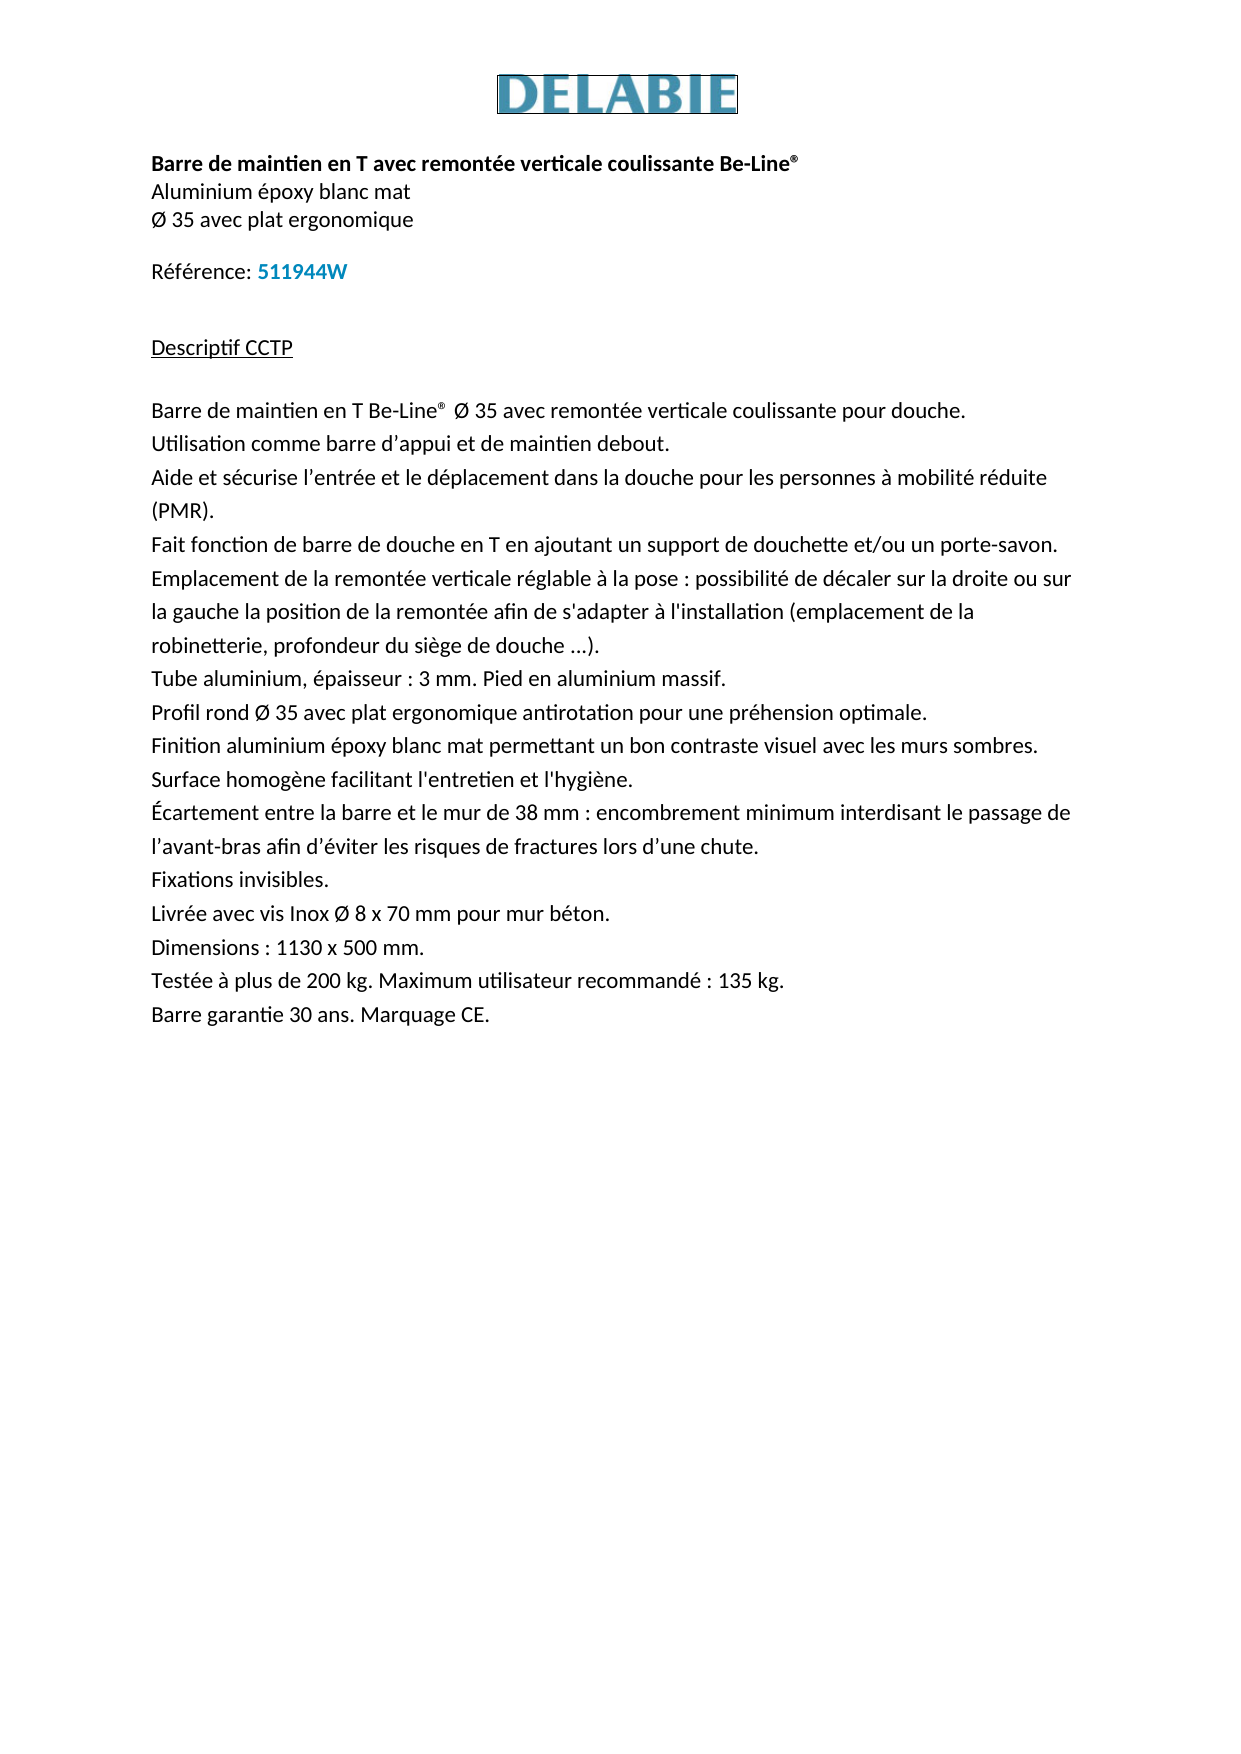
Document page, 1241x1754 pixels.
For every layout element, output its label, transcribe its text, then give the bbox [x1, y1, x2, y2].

text Dimensions : 1130 x 500 mm. [151, 933, 1084, 961]
text Surface homogène facilitant l'entretien et l'hygiène. [151, 765, 1084, 793]
picture [498, 76, 737, 113]
text Aluminium époxy blanc mat [151, 177, 1084, 205]
text Barre de maintien en T avec remontée verticale coulissante Be-Line® [151, 149, 1084, 177]
text Utilisation comme barre d’appui et de maintien debout. [151, 429, 1084, 458]
text Tube aluminium, épaisseur : 3 mm. Pied en aluminium massif. [151, 664, 1084, 692]
text Fait fonction de barre de douche en T en ajoutant un support de douchette et/ou un porte-savon. [151, 530, 1084, 558]
text Écartement entre la barre et le mur de 38 mm : encombrement minimum interdisant le passage de l’avant-bras afin d’éviter les risques de fractures lors d’une chute. [151, 798, 1084, 860]
text Profil rond Ø 35 avec plat ergonomique antirotation pour une préhension optimale. [151, 698, 1084, 726]
text Barre de maintien en T Be-Line® Ø 35 avec remontée verticale coulissante pour douche. [151, 396, 1084, 424]
text Fixations invisibles. [151, 866, 1084, 894]
text Ø 35 avec plat ergonomique [151, 205, 1084, 233]
text Livrée avec vis Inox Ø 8 x 70 mm pour mur béton. [151, 899, 1084, 927]
text Barre garantie 30 ans. Marquage CE. [151, 1000, 1084, 1028]
text Testée à plus de 200 kg. Maximum utilisateur recommandé : 135 kg. [151, 966, 1084, 994]
text Descriptif CCTP [151, 333, 1084, 361]
text Référence: 511944W [151, 257, 1084, 285]
text Emplacement de la remontée verticale réglable à la pose : possibilité de décaler sur la droite ou sur la gauche la position de la remontée afin de s'adapter à l'installation (emplacement de la robinetterie, profondeur du siège de douche ...). [151, 564, 1084, 659]
text Aide et sécurise l’entrée et le déplacement dans la douche pour les personnes à mobilité réduite (PMR). [151, 463, 1084, 525]
text Finition aluminium époxy blanc mat permettant un bon contraste visuel avec les murs sombres. [151, 731, 1084, 759]
